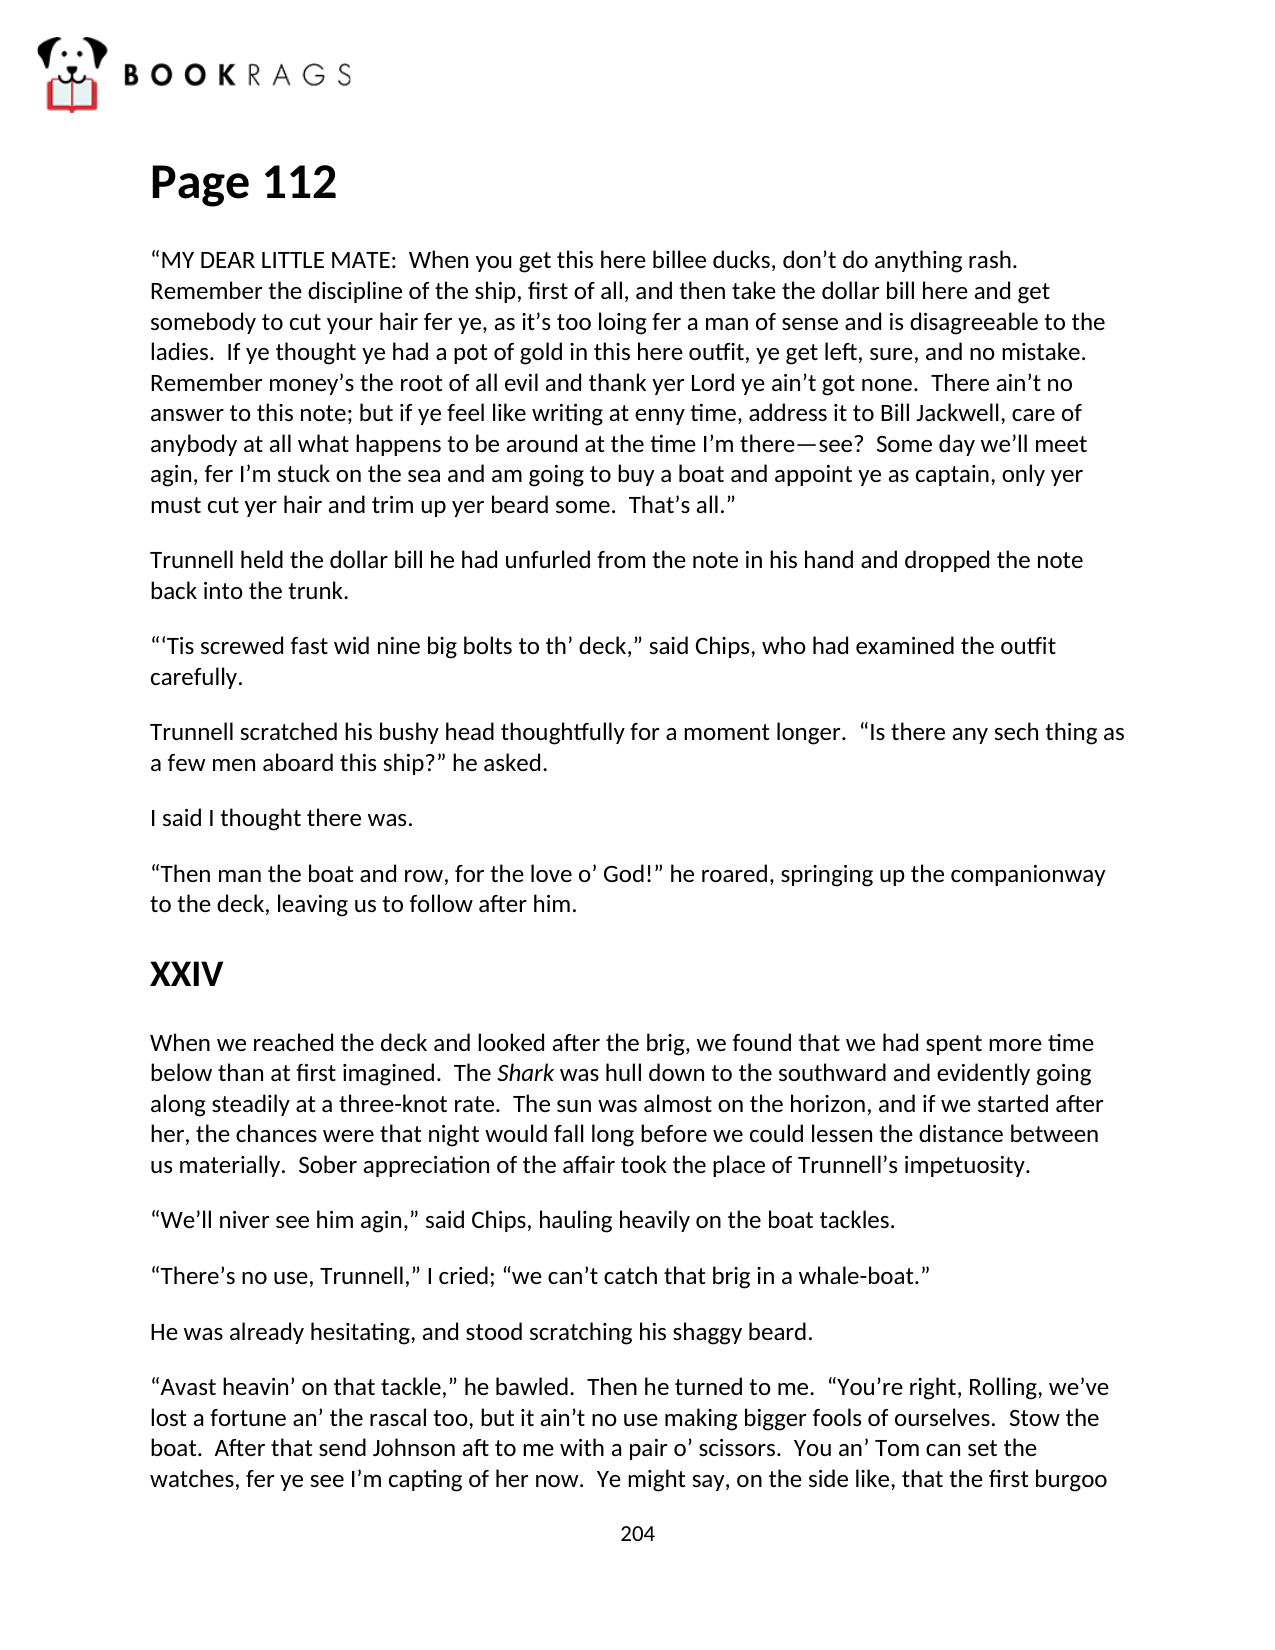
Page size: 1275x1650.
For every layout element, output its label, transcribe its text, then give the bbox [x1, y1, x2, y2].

text When we reached the deck and looked after the brig, we found that we had spent more time below than at first imagined. The Shark was hull down to the southward and evidently going along steadily at a three-knot rate. The sun was almost on the horizon, and if we started after her, the chances were that night would fall long before we could lessen the distance between us materially. Sober appreciation of the affair took the place of Trunnell’s impetuosity. [150, 1027, 1125, 1180]
text He was already hesitating, and stood scratching his shaggy beard. [150, 1316, 1125, 1346]
text Trunnell scratched his bushy head thoughtfully for a moment longer. “Is there any sech thing as a few men aboard this ship?” he asked. [150, 716, 1125, 777]
text Page 112 [150, 150, 1125, 211]
text “There’s no use, Trunnell,” I cried; “we can’t catch that brig in a whale-boat.” [150, 1260, 1125, 1291]
text “Then man the boat and row, for the love o’ God!” he roared, springing up the companionway to the deck, leaving us to follow after him. [150, 858, 1125, 919]
picture [37, 37, 351, 113]
text “We’ll niver see him agin,” said Chips, hauling heavily on the boat tackles. [150, 1205, 1125, 1235]
text Trunnell held the dollar bill he had unfurled from the note in his hand and dropped the note back into the trunk. [150, 544, 1125, 605]
text I said I thought there was. [150, 802, 1125, 833]
text “MY DEAR LITTLE MATE: When you get this here billee ducks, don’t do anything rash. Remember the discipline of the ship, first of all, and then take the dollar bill here and get somebody to cut your hair fer ye, as it’s too loing fer a man of sense and is disagreeable to the ladies. If ye thought ye had a pot of gold in this here outfit, ye get left, sure, and no mistake. Remember money’s the root of all evil and thank yer Lord ye ain’t got none. There ain’t no answer to this note; but if ye feel like writing at enny time, address it to Bill Jackwell, care of anybody at all what happens to be around at the time I’m there—­see? Some day we’ll meet agin, fer I’m stuck on the sea and am going to buy a boat and appoint ye as captain, only yer must cut yer hair and trim up yer beard some. That’s all.” [150, 244, 1125, 519]
text “‘Tis screwed fast wid nine big bolts to th’ deck,” said Chips, who had examined the outfit carefully. [150, 630, 1125, 691]
text XXIV [150, 950, 1125, 996]
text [150, 1371, 1125, 1493]
